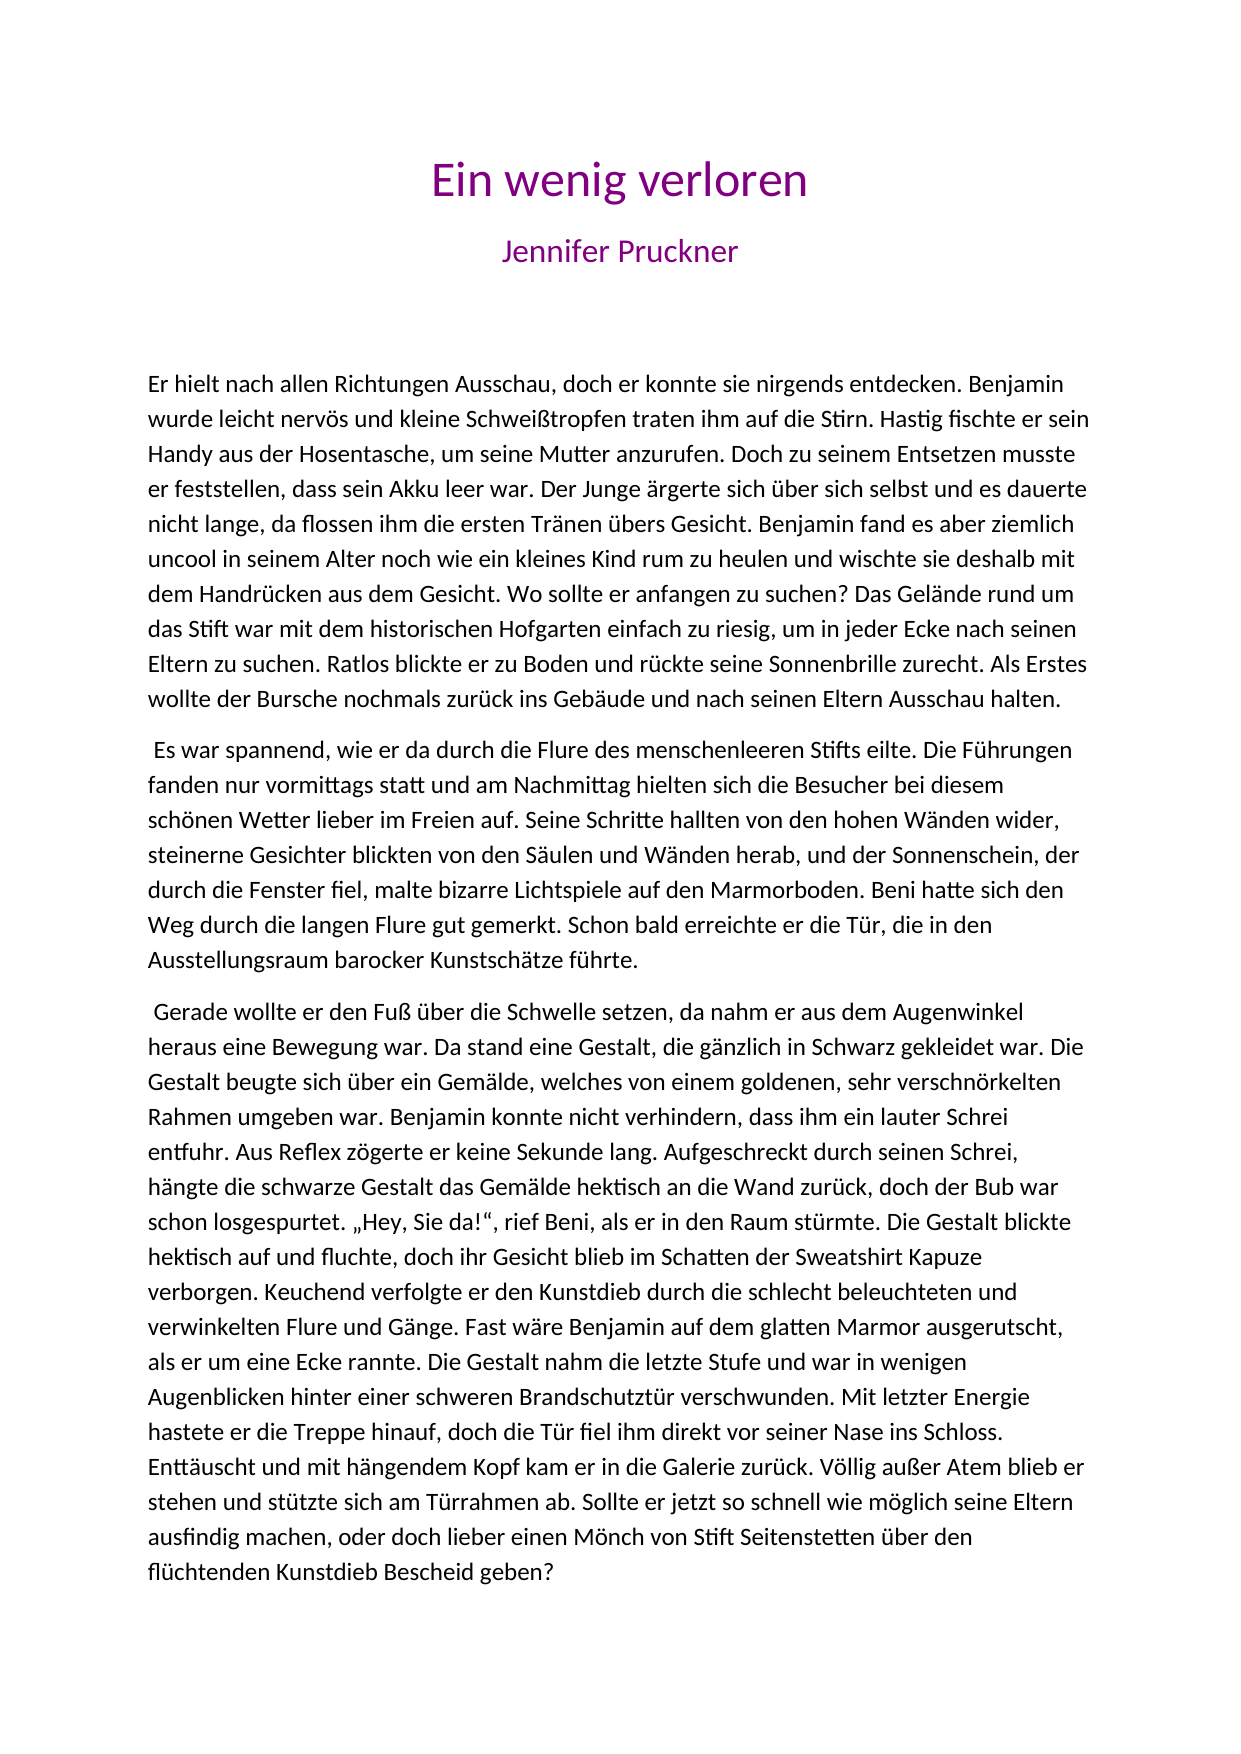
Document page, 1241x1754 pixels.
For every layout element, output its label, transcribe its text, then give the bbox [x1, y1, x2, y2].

text Gerade wollte er den Fuß über die Schwelle setzen, da nahm er aus dem Augenwinkel heraus eine Bewegung war. Da stand eine Gestalt, die gänzlich in Schwarz gekleidet war. Die Gestalt beugte sich über ein Gemälde, welches von einem goldenen, sehr verschnörkelten Rahmen umgeben war. Benjamin konnte nicht verhindern, dass ihm ein lauter Schrei entfuhr. Aus Reflex zögerte er keine Sekunde lang. Aufgeschreckt durch seinen Schrei, hängte die schwarze Gestalt das Gemälde hektisch an die Wand zurück, doch der Bub war schon losgespurtet. „Hey, Sie da!“, rief Beni, als er in den Raum stürmte. Die Gestalt blickte hektisch auf und fluchte, doch ihr Gesicht blieb im Schatten der Sweatshirt Kapuze verborgen. Keuchend verfolgte er den Kunstdieb durch die schlecht beleuchteten und verwinkelten Flure und Gänge. Fast wäre Benjamin auf dem glatten Marmor ausgerutscht, als er um eine Ecke rannte. Die Gestalt nahm die letzte Stufe und war in wenigen Augenblicken hinter einer schweren Brandschutztür verschwunden. Mit letzter Energie hastete er die Treppe hinauf, doch die Tür fiel ihm direkt vor seiner Nase ins Schloss. Enttäuscht und mit hängendem Kopf kam er in die Galerie zurück. Völlig außer Atem blieb er stehen und stützte sich am Türrahmen ab. Sollte er jetzt so schnell wie möglich seine Eltern ausfindig machen, oder doch lieber einen Mönch von Stift Seitenstetten über den flüchtenden Kunstdieb Bescheid geben? [148, 996, 1093, 1587]
text Jennifer Pruckner [148, 230, 1093, 271]
text Ein wenig verloren [148, 148, 1093, 209]
text Er hielt nach allen Richtungen Ausschau, doch er konnte sie nirgends entdecken. Benjamin wurde leicht nervös und kleine Schweißtropfen traten ihm auf die Stirn. Hastig fischte er sein Handy aus der Hosentasche, um seine Mutter anzurufen. Doch zu seinem Entsetzen musste er feststellen, dass sein Akku leer war. Der Junge ärgerte sich über sich selbst und es dauerte nicht lange, da flossen ihm die ersten Tränen übers Gesicht. Benjamin fand es aber ziemlich uncool in seinem Alter noch wie ein kleines Kind rum zu heulen und wischte sie deshalb mit dem Handrücken aus dem Gesicht. Wo sollte er anfangen zu suchen? Das Gelände rund um das Stift war mit dem historischen Hofgarten einfach zu riesig, um in jeder Ecke nach seinen Eltern zu suchen. Ratlos blickte er zu Boden und rückte seine Sonnenbrille zurecht. Als Erstes wollte der Bursche nochmals zurück ins Gebäude und nach seinen Eltern Ausschau halten. [148, 368, 1093, 713]
text Es war spannend, wie er da durch die Flure des menschenleeren Stifts eilte. Die Führungen fanden nur vormittags statt und am Nachmittag hielten sich die Besucher bei diesem schönen Wetter lieber im Freien auf. Seine Schritte hallten von den hohen Wänden wider, steinerne Gesichter blickten von den Säulen und Wänden herab, und der Sonnenschein, der durch die Fenster fiel, malte bizarre Lichtspiele auf den Marmorboden. Beni hatte sich den Weg durch die langen Flure gut gemerkt. Schon bald erreichte er die Tür, die in den Ausstellungsraum barocker Kunstschätze führte. [148, 734, 1093, 975]
